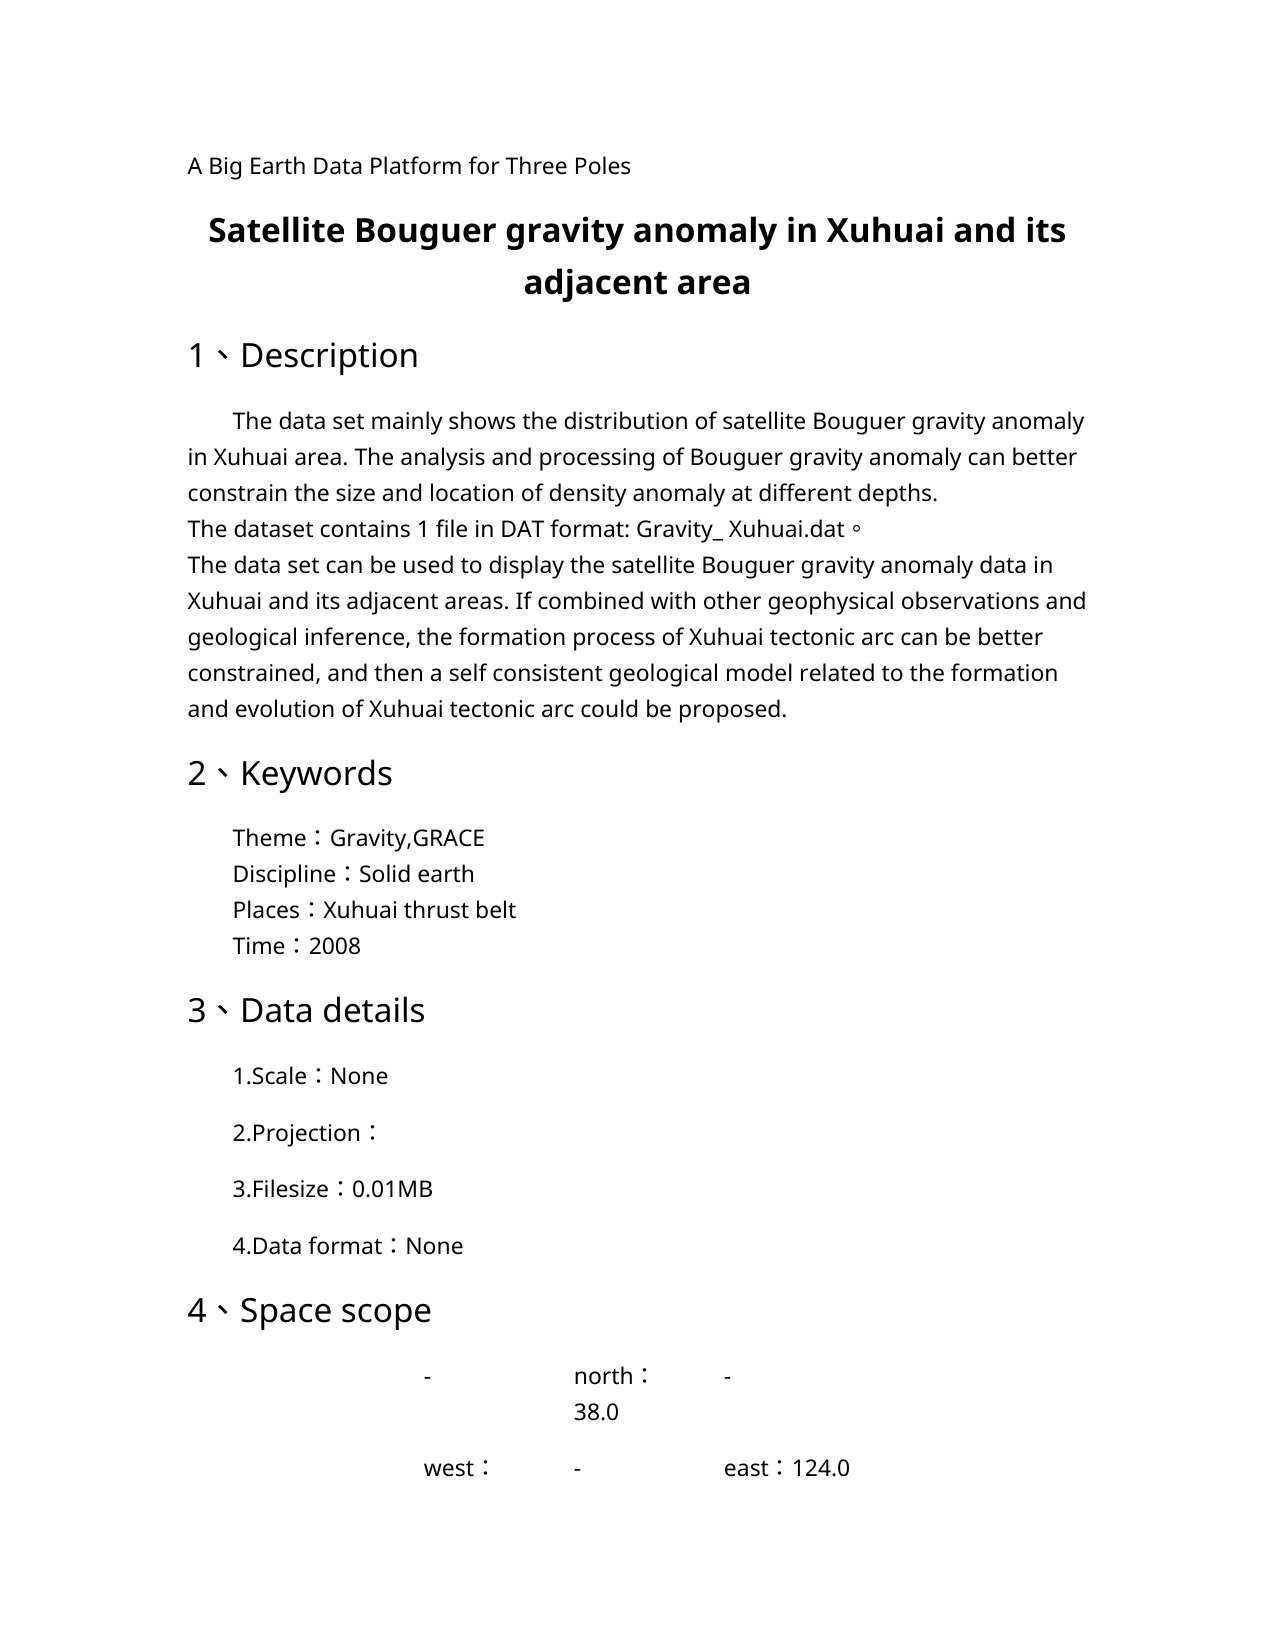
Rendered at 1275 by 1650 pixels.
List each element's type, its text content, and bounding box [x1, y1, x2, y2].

text 3.Filesize：0.01MB [232, 1173, 1087, 1205]
text The data set mainly shows the distribution of satellite Bouguer gravity anomaly in Xuhuai area. The analysis and processing of Bouguer gravity anomaly can better constrain the size and location of density anomaly at different depths. The dataset contains 1 file in DAT format: Gravity_ Xuhuai.dat。 The data set can be used to display the satellite Bouguer gravity anomaly data in Xuhuai and its adjacent areas. If combined with other geophysical observations and geological inference, the formation process of Xuhuai tectonic arc can be better constrained, and then a self consistent geological model related to the formation and evolution of Xuhuai tectonic arc could be proposed. [187, 405, 1087, 724]
table_header north：38.0 [563, 1360, 712, 1452]
table_header - [713, 1360, 862, 1452]
table_header - [413, 1360, 562, 1452]
text 2、Keywords [187, 749, 1087, 795]
table_cell west：112.0 [413, 1452, 562, 1483]
text 4、Space scope [187, 1287, 1087, 1332]
text 4.Data format：None [232, 1230, 1087, 1261]
text 1.Scale：None [232, 1060, 1087, 1091]
text A Big Earth Data Platform for Three Poles [187, 150, 1087, 181]
table_cell east：124.0 [713, 1452, 862, 1483]
text Satellite Bouguer gravity anomaly in Xuhuai and its adjacent area [187, 207, 1087, 304]
text Theme：Gravity,GRACE Discipline：Solid earth Places：Xuhuai thrust belt Time：2008 [232, 822, 1087, 961]
table_cell - [563, 1452, 712, 1483]
text 1、Description [187, 332, 1087, 377]
text 2.Projection： [232, 1117, 1087, 1148]
text 3、Data details [187, 987, 1087, 1032]
